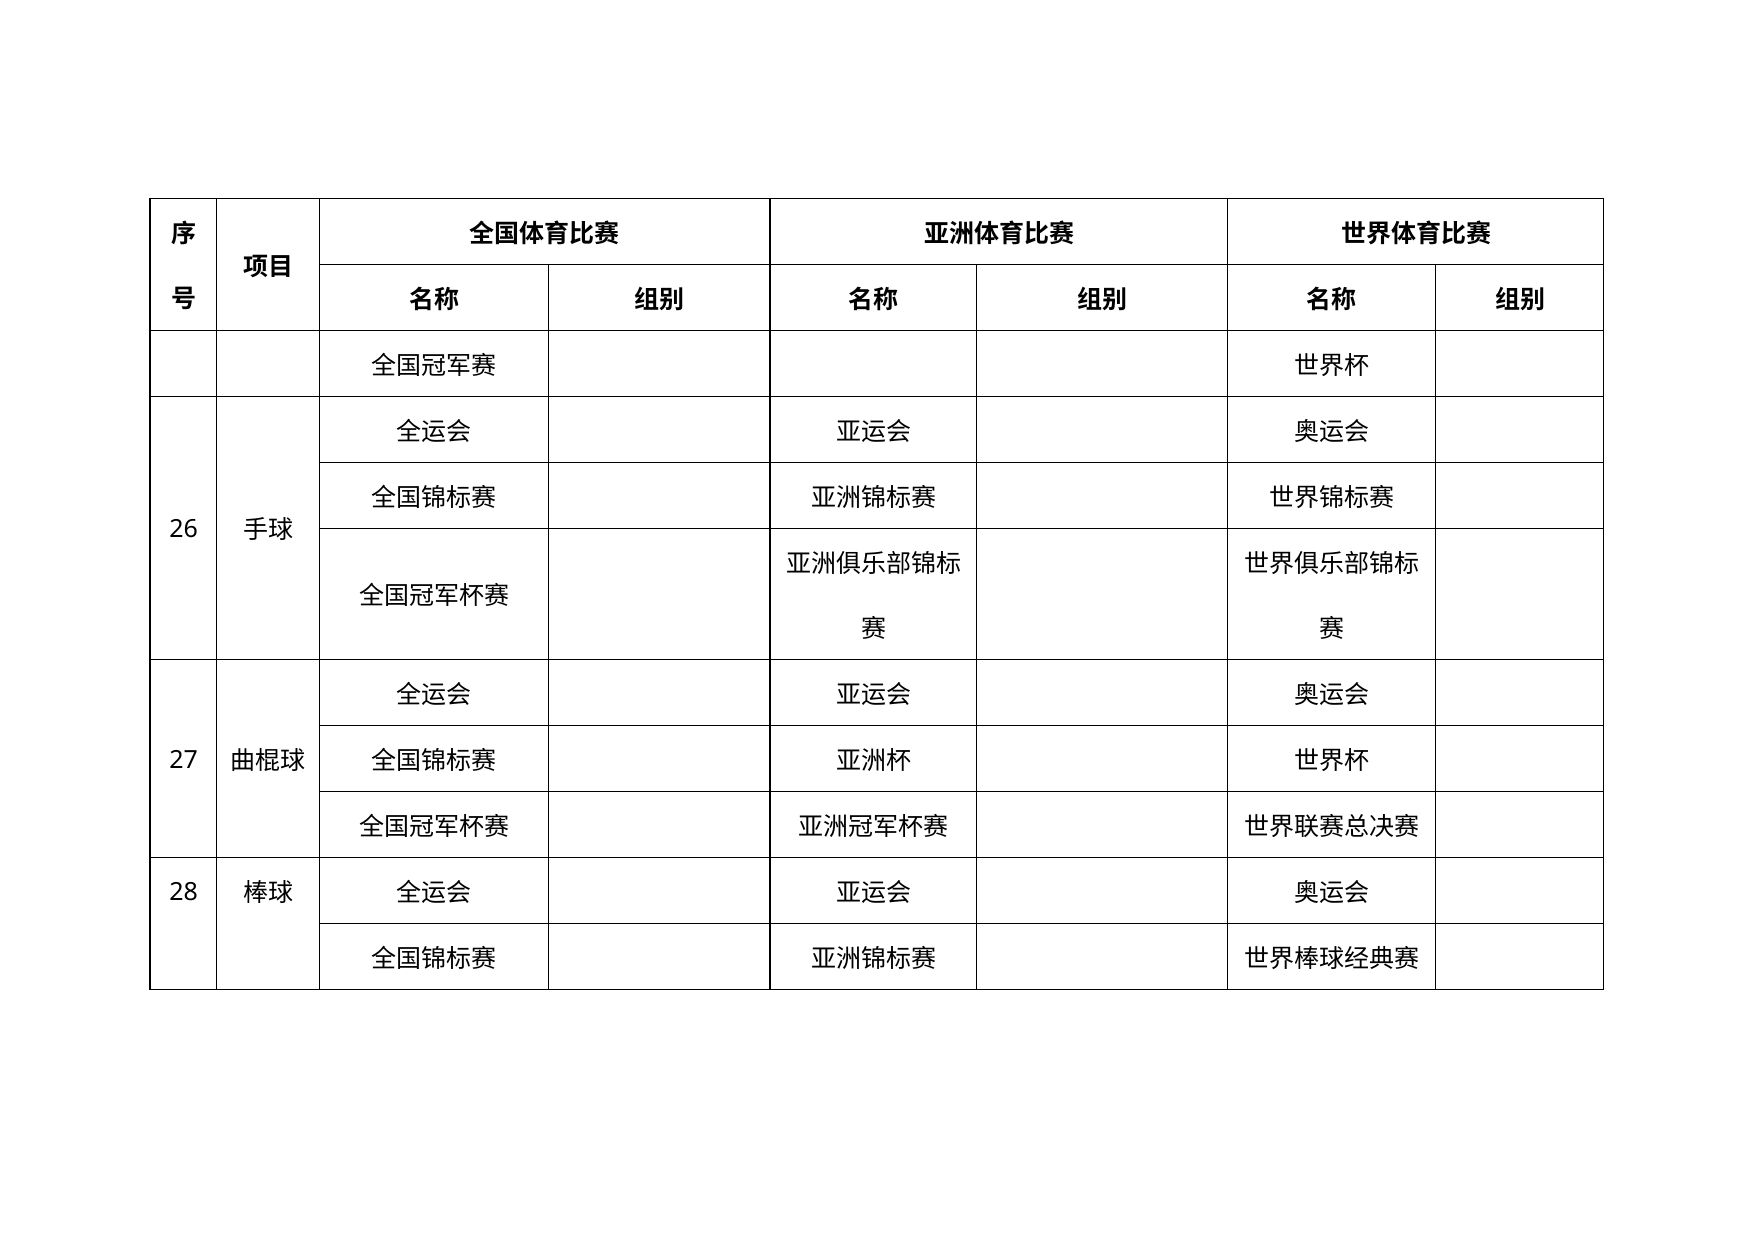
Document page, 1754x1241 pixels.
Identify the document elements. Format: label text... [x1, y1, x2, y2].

table_cell [1436, 397, 1603, 462]
table_cell [1436, 924, 1603, 989]
table_cell 全运会 [320, 660, 548, 725]
table_cell 全国冠军赛 [320, 331, 548, 396]
table_cell [1436, 792, 1603, 857]
table_cell [549, 858, 769, 923]
table_header 亚洲体育比赛 [771, 199, 1227, 264]
table_cell 手球 [217, 397, 319, 659]
table_cell 亚运会 [771, 397, 976, 462]
table_cell [977, 792, 1227, 857]
table_header 世界体育比赛 [1228, 199, 1603, 264]
table_cell 全国冠军杯赛 [320, 529, 548, 659]
table_cell 奥运会 [1228, 397, 1435, 462]
table_cell [977, 726, 1227, 791]
table_cell 组别 [549, 265, 769, 330]
table_cell 全国锦标赛 [320, 726, 548, 791]
table_cell [977, 463, 1227, 528]
table_cell 全国锦标赛 [320, 924, 548, 989]
table_cell [549, 463, 769, 528]
table_cell 曲棍球 [217, 660, 319, 857]
table_header 项目 [217, 199, 319, 330]
table_cell 亚洲锦标赛 [771, 924, 976, 989]
table_header 序号 [151, 199, 216, 330]
table_cell [1436, 660, 1603, 725]
table_cell 全运会 [320, 858, 548, 923]
table_cell [977, 858, 1227, 923]
table_cell 组别 [977, 265, 1227, 330]
table_cell 亚运会 [771, 660, 976, 725]
table_cell [549, 792, 769, 857]
table_cell 26 [151, 397, 216, 659]
table_cell 世界杯 [1228, 726, 1435, 791]
table_cell [1436, 529, 1603, 659]
table_cell [1436, 463, 1603, 528]
table_cell 世界锦标赛 [1228, 463, 1435, 528]
table_cell 奥运会 [1228, 858, 1435, 923]
table_cell [549, 529, 769, 659]
table_cell 名称 [1228, 265, 1435, 330]
table_cell [977, 924, 1227, 989]
table_cell 组别 [1436, 265, 1603, 330]
table_cell [549, 660, 769, 725]
table_cell [1436, 858, 1603, 923]
table_cell 27 [151, 660, 216, 857]
table_cell 世界棒球经典赛 [1228, 924, 1435, 989]
table_cell [1436, 331, 1603, 396]
table_cell 亚洲冠军杯赛 [771, 792, 976, 857]
table_cell [549, 924, 769, 989]
table_cell [771, 331, 976, 396]
table_cell 亚运会 [771, 858, 976, 923]
table_cell [977, 529, 1227, 659]
table_cell 全运会 [320, 397, 548, 462]
table_cell 名称 [320, 265, 548, 330]
table_cell 28 [151, 858, 216, 989]
table_cell 棒球 [217, 858, 319, 989]
table_cell 亚洲杯 [771, 726, 976, 791]
table_cell [549, 331, 769, 396]
table_cell [977, 660, 1227, 725]
table_cell 亚洲俱乐部锦标赛 [771, 529, 976, 659]
table_cell [549, 397, 769, 462]
table_cell 全国锦标赛 [320, 463, 548, 528]
table_cell 名称 [771, 265, 976, 330]
table_cell 世界联赛总决赛 [1228, 792, 1435, 857]
table_cell 全国冠军杯赛 [320, 792, 548, 857]
table_cell 亚洲锦标赛 [771, 463, 976, 528]
table_cell [549, 726, 769, 791]
table_cell 世界杯 [1228, 331, 1435, 396]
table_cell 世界俱乐部锦标赛 [1228, 529, 1435, 659]
table_cell [977, 397, 1227, 462]
table_cell [1436, 726, 1603, 791]
table_cell 奥运会 [1228, 660, 1435, 725]
table_cell [977, 331, 1227, 396]
table_header 全国体育比赛 [320, 199, 769, 264]
